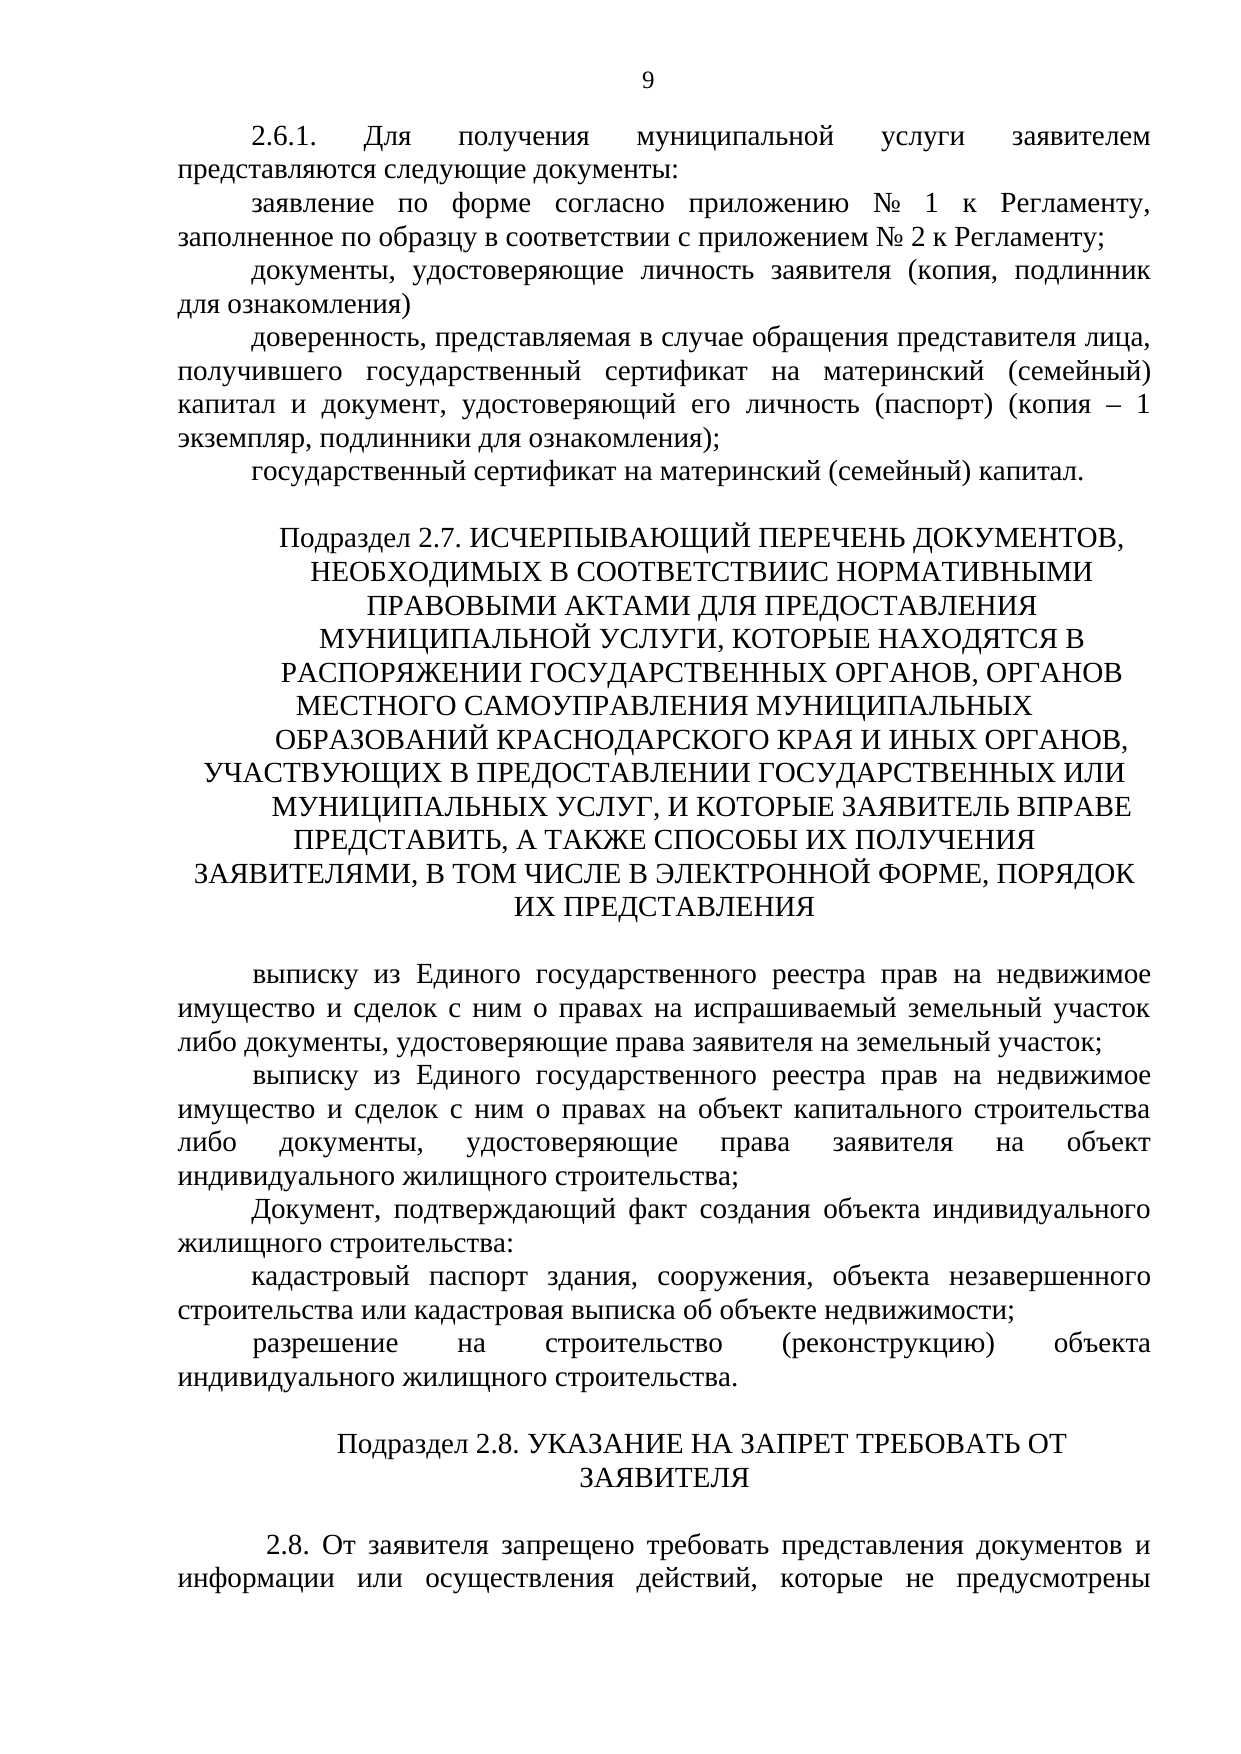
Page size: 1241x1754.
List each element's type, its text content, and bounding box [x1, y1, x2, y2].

text Подраздел 2.8. УКАЗАНИЕ НА ЗАПРЕТ ТРЕБОВАТЬ ОТ ЗАЯВИТЕЛЯ [177, 1426, 1152, 1493]
text разрешение на строительство (реконструкцию) объекта индивидуального жилищного строительства. [177, 1326, 1152, 1393]
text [177, 1527, 1152, 1594]
text ОБРАЗОВАНИЙ КРАСНОДАРСКОГО КРАЯ И ИНЫХ ОРГАНОВ, УЧАСТВУЮЩИХ В ПРЕДОСТАВЛЕНИИ ГОСУДАРСТВЕННЫХ ИЛИ [177, 722, 1152, 789]
text Подраздел 2.7. ИСЧЕРПЫВАЮЩИЙ ПЕРЕЧЕНЬ ДОКУМЕНТОВ, [177, 521, 1152, 554]
text кадастровый паспорт здания, сооружения, объекта незавершенного строительства или кадастровая выписка об объекте недвижимости; [177, 1258, 1152, 1326]
text 2.6.1. Для получения муниципальной услуги заявителем представляются следующие документы: [177, 118, 1152, 185]
text МУНИЦИПАЛЬНОЙ УСЛУГИ, КОТОРЫЕ НАХОДЯТСЯ В [177, 621, 1152, 655]
text выписку из Единого государственного реестра прав на недвижимое имущество и сделок с ним о правах на объект капитального строительства либо документы, удостоверяющие права заявителя на объект индивидуального жилищного строительства; [177, 1057, 1152, 1191]
text НЕОБХОДИМЫХ В СООТВЕТСТВИИС НОРМАТИВНЫМИ [177, 554, 1152, 588]
text ПРАВОВЫМИ АКТАМИ ДЛЯ ПРЕДОСТАВЛЕНИЯ [177, 588, 1152, 621]
text МУНИЦИПАЛЬНЫХ УСЛУГ, И КОТОРЫЕ ЗАЯВИТЕЛЬ ВПРАВЕ ПРЕДСТАВИТЬ, А ТАКЖЕ СПОСОБЫ ИХ ПОЛУЧЕНИЯ ЗАЯВИТЕЛЯМИ, В ТОМ ЧИСЛЕ В ЭЛЕКТРОННОЙ ФОРМЕ, ПОРЯДОК ИХ ПРЕДСТАВЛЕНИЯ [177, 789, 1152, 923]
text РАСПОРЯЖЕНИИ ГОСУДАРСТВЕННЫХ ОРГАНОВ, ОРГАНОВ МЕСТНОГО САМОУПРАВЛЕНИЯ МУНИЦИПАЛЬНЫХ [177, 655, 1152, 722]
text документы, удостоверяющие личность заявителя (копия, подлинник для ознакомления) [177, 252, 1152, 319]
text выписку из Единого государственного реестра прав на недвижимое имущество и сделок с ним о правах на испрашиваемый земельный участок либо документы, удостоверяющие права заявителя на земельный участок; [177, 957, 1152, 1057]
text доверенность, представляемая в случае обращения представителя лица, получившего государственный сертификат на материнский (семейный) капитал и документ, удостоверяющий его личность (паспорт) (копия – 1 экземпляр, подлинники для ознакомления); [177, 319, 1152, 453]
text государственный сертификат на материнский (семейный) капитал. [177, 453, 1152, 487]
text заявление по форме согласно приложению № 1 к Регламенту, заполненное по образцу в соответствии с приложением № 2 к Регламенту; [177, 185, 1152, 252]
text Документ, подтверждающий факт создания объекта индивидуального жилищного строительства: [177, 1191, 1152, 1258]
